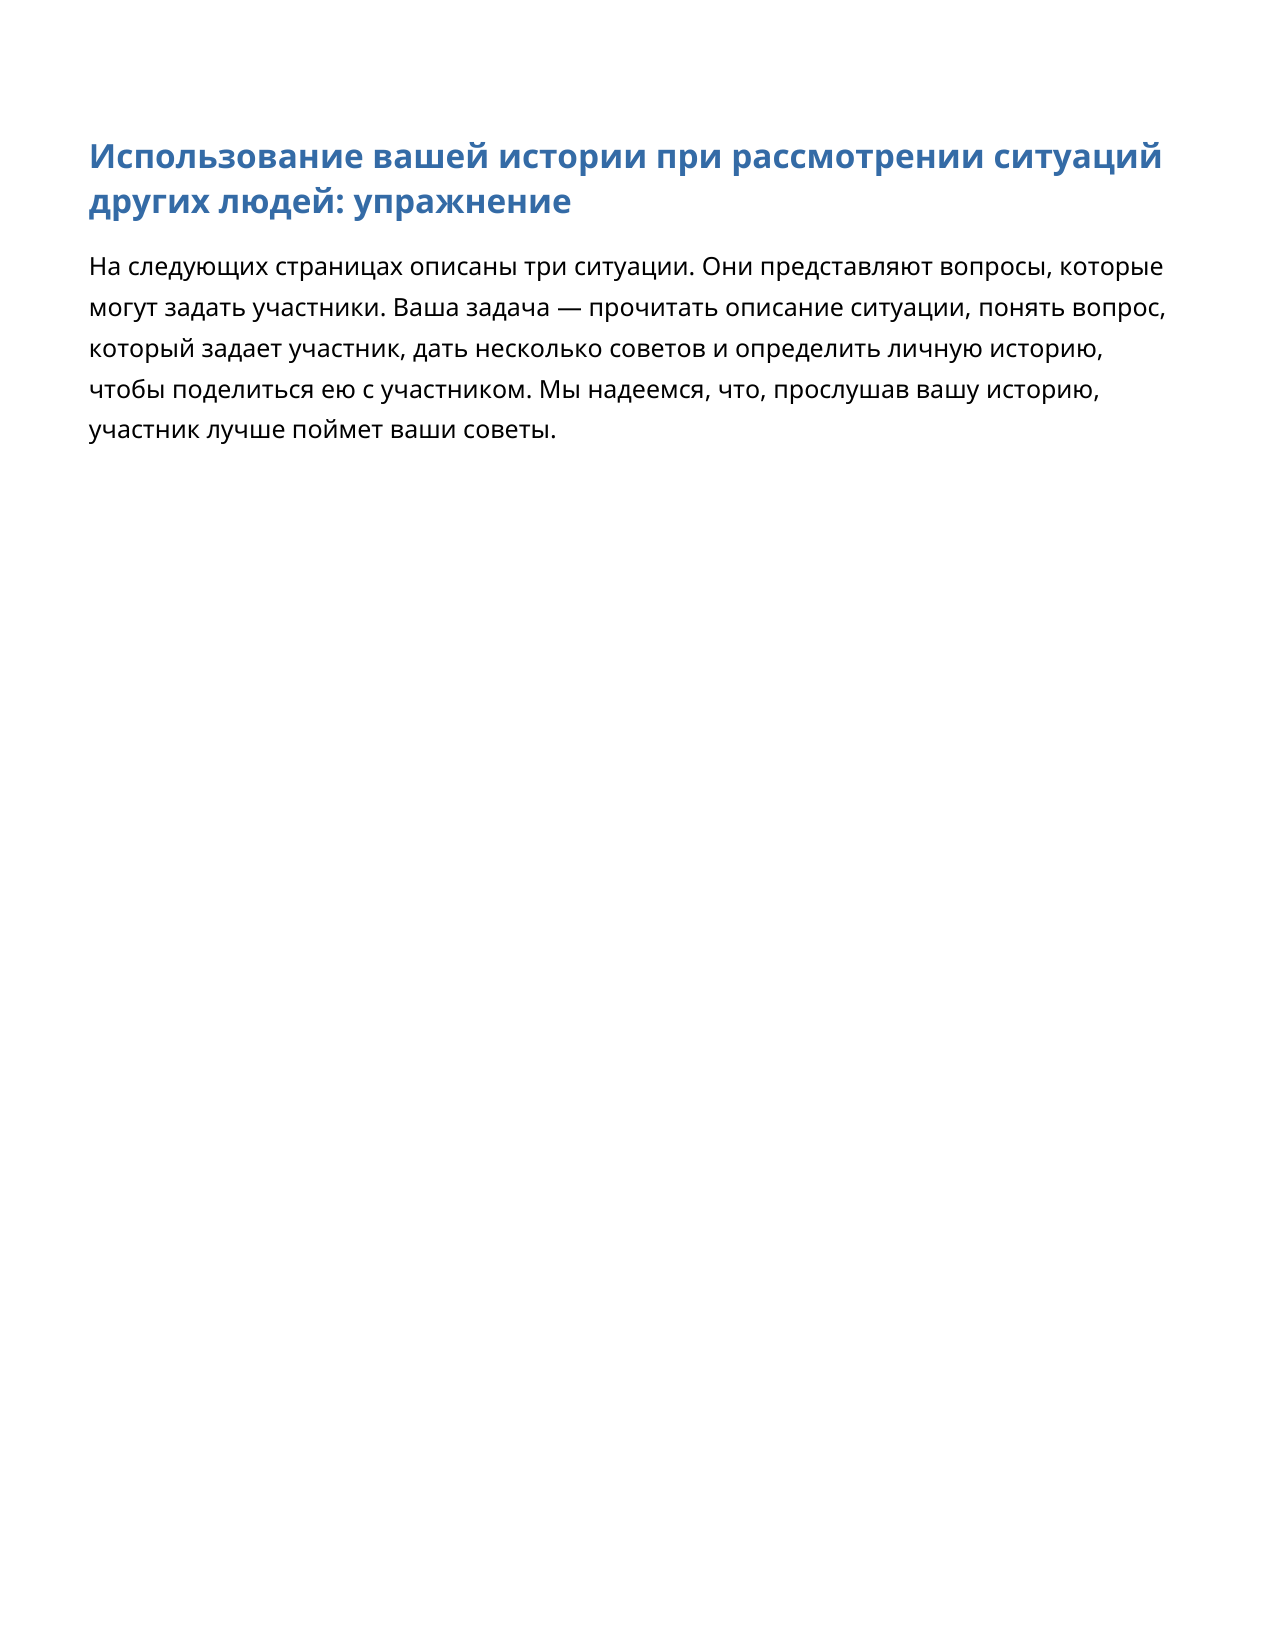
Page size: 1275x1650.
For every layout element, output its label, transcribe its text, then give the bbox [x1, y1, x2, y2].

text Использование вашей истории при рассмотрении ситуаций других людей: упражнение [89, 133, 1181, 224]
text На следующих страницах описаны три ситуации. Они представляют вопросы, которые могут задать участники. Ваша задача — прочитать описание ситуации, понять вопрос, который задает участник, дать несколько советов и определить личную историю, чтобы поделиться ею с участником. Мы надеемся, что, прослушав вашу историю, участник лучше поймет ваши советы. [89, 249, 1181, 446]
